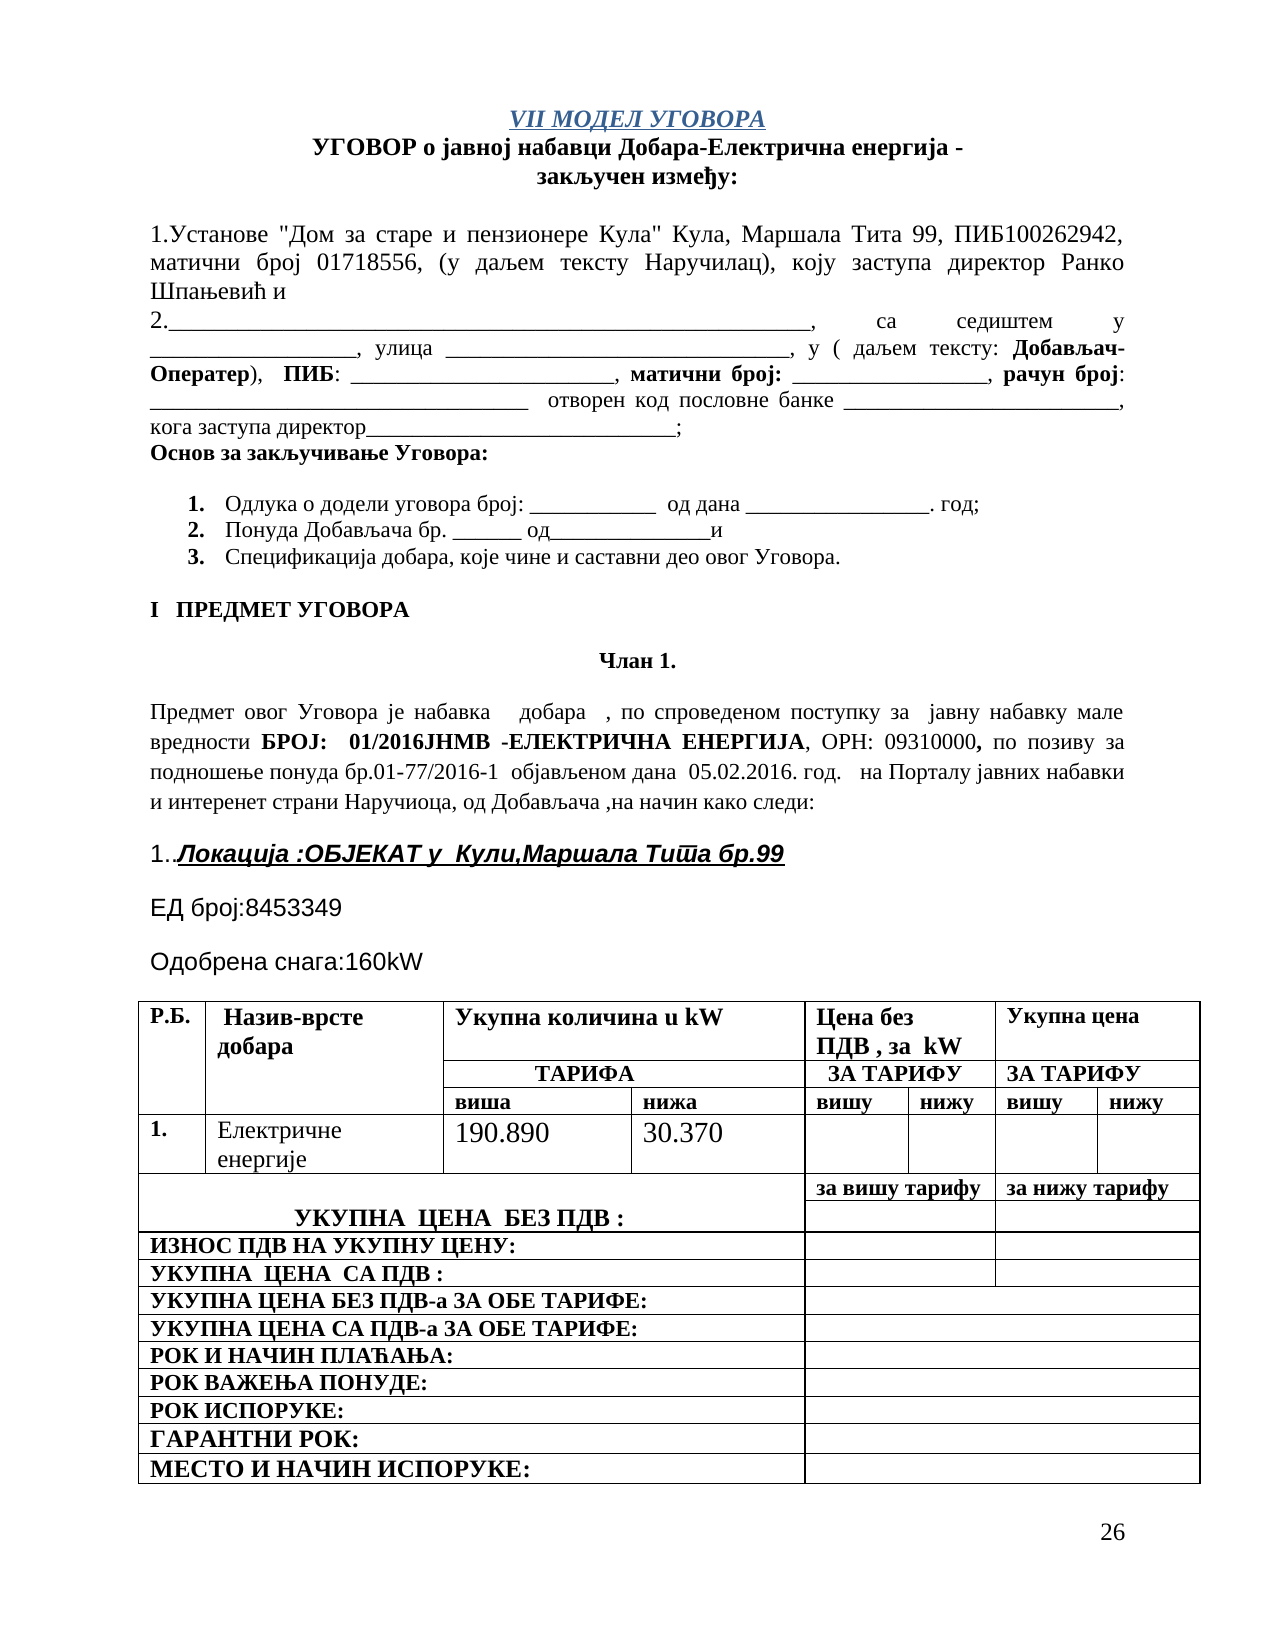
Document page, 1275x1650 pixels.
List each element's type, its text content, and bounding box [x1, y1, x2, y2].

text I ПРЕДМЕТ УГОВОРА [150, 596, 1125, 622]
table_cell РОК ИСПОРУКЕ: [139, 1397, 804, 1423]
table_cell [806, 1115, 908, 1173]
table_cell [806, 1397, 1199, 1423]
table_cell [806, 1454, 1199, 1483]
table_cell [806, 1424, 1199, 1453]
table_cell ИЗНОС ПДВ НА УКУПНУ ЦЕНУ: [139, 1233, 804, 1259]
table_cell 1. [139, 1115, 205, 1173]
table_cell [806, 1201, 995, 1231]
table_cell УКУПНА ЦЕНА БЕЗ ПДВ-а ЗА ОБЕ ТАРИФЕ: [139, 1287, 804, 1313]
table_cell [806, 1315, 1199, 1341]
text закључен између: [150, 161, 1125, 190]
text VII МОДЕЛ УГОВОРА [150, 104, 1125, 132]
table_cell 190.890 [444, 1115, 631, 1173]
table_cell РОК И НАЧИН ПЛАЋАЊА: [139, 1342, 804, 1368]
table_cell [806, 1233, 995, 1259]
text ЕД број:8453349 [150, 893, 1125, 922]
text Члан 1. [150, 647, 1125, 673]
table_cell вишу [996, 1088, 1097, 1114]
text 1..Локација :ОБЈЕКАТ у Кули,Маршала Тита бр.99 [150, 839, 1219, 868]
table_cell [806, 1369, 1199, 1396]
text Основ за закључивање Уговора: [150, 439, 1125, 466]
text УГОВОР о јавној набавци Добара-Електрична енергија - [150, 132, 1125, 161]
table_cell нижа [632, 1088, 804, 1114]
table_cell [1098, 1115, 1199, 1173]
text Одобрена снага:160kW [150, 947, 1125, 976]
table_cell 30.370 [632, 1115, 804, 1173]
table_cell [806, 1287, 1199, 1313]
table_cell УКУПНА ЦЕНА СА ПДВ : [139, 1260, 804, 1286]
table_cell ЗА ТАРИФУ [996, 1061, 1199, 1087]
text 1.Установе "Дом за старе и пензионере Кула" Кула, Маршала Тита 99, ПИБ100262942, матични број 01718556, (у даљем тексту Наручилац), коју заступа директор Ранко Шпањевић и [150, 219, 1125, 305]
table_cell виша [444, 1088, 631, 1114]
list Одлука о додели уговора број: ___________ од дана ________________. год; [187, 490, 1125, 517]
list Спецификација добара, које чине и саставни део овог Уговора. [187, 543, 1125, 569]
table_header Укупна количина u kW [444, 1002, 804, 1059]
table_cell [806, 1260, 995, 1286]
table_cell за вишу тарифу [806, 1174, 995, 1200]
table_header Р.Б. [139, 1002, 205, 1114]
table_cell за нижу тарифу [996, 1174, 1199, 1200]
table_header Цена без ПДВ , за kW [806, 1002, 995, 1059]
table_cell РОК ВАЖЕЊА ПОНУДЕ: [139, 1369, 804, 1396]
table_header Назив-врсте добара [206, 1002, 443, 1114]
table_cell ЗА ТАРИФУ [806, 1061, 995, 1087]
table_cell [806, 1342, 1199, 1368]
table_cell ТАРИФА [444, 1061, 804, 1087]
table_cell [996, 1233, 1199, 1259]
table_cell Eлектричне енергије [206, 1115, 443, 1173]
table_cell УКУПНА ЦЕНА СА ПДВ-а ЗА ОБЕ ТАРИФЕ: [139, 1315, 804, 1341]
text 2.________________________________________________________, са седиштем у __________________, улица ______________________________, у ( даљем тексту: Добављач-Оператер), ПИБ: _______________________, матични број: _________________, рачун број: _________________________________ отворен код пословне банке ________________________, кога заступа директор___________________________; [150, 305, 1125, 439]
table_cell [909, 1115, 995, 1173]
table_cell вишу [806, 1088, 908, 1114]
table_cell нижу [1098, 1088, 1199, 1114]
list Понуда Добављача бр. ______ од______________и [187, 517, 1125, 543]
table_cell [996, 1201, 1199, 1231]
table_cell нижу [909, 1088, 995, 1114]
table_cell [996, 1115, 1097, 1173]
table_cell [996, 1260, 1199, 1286]
text Предмет овог Уговора је набавка добара , по спроведеном поступку за јавну набавку мале вредности БРОЈ: 01/2016ЈНМВ -ЕЛЕКТРИЧНА ЕНЕРГИЈА, ОРН: 09310000, по позиву за подношење понуда бр.01-77/2016-1 објављеном дана 05.02.2016. год. на Порталу јавних набавки и интеренет страни Наручиоца, од Добављача ,на начин како следи: [150, 698, 1125, 815]
table_cell УКУПНА ЦЕНА БЕЗ ПДВ : [139, 1174, 804, 1231]
table_cell МЕСТО И НАЧИН ИСПОРУКЕ: [139, 1454, 804, 1483]
table_cell ГАРАНТНИ РОК: [139, 1424, 804, 1453]
table_header Укупна цена [996, 1002, 1199, 1059]
